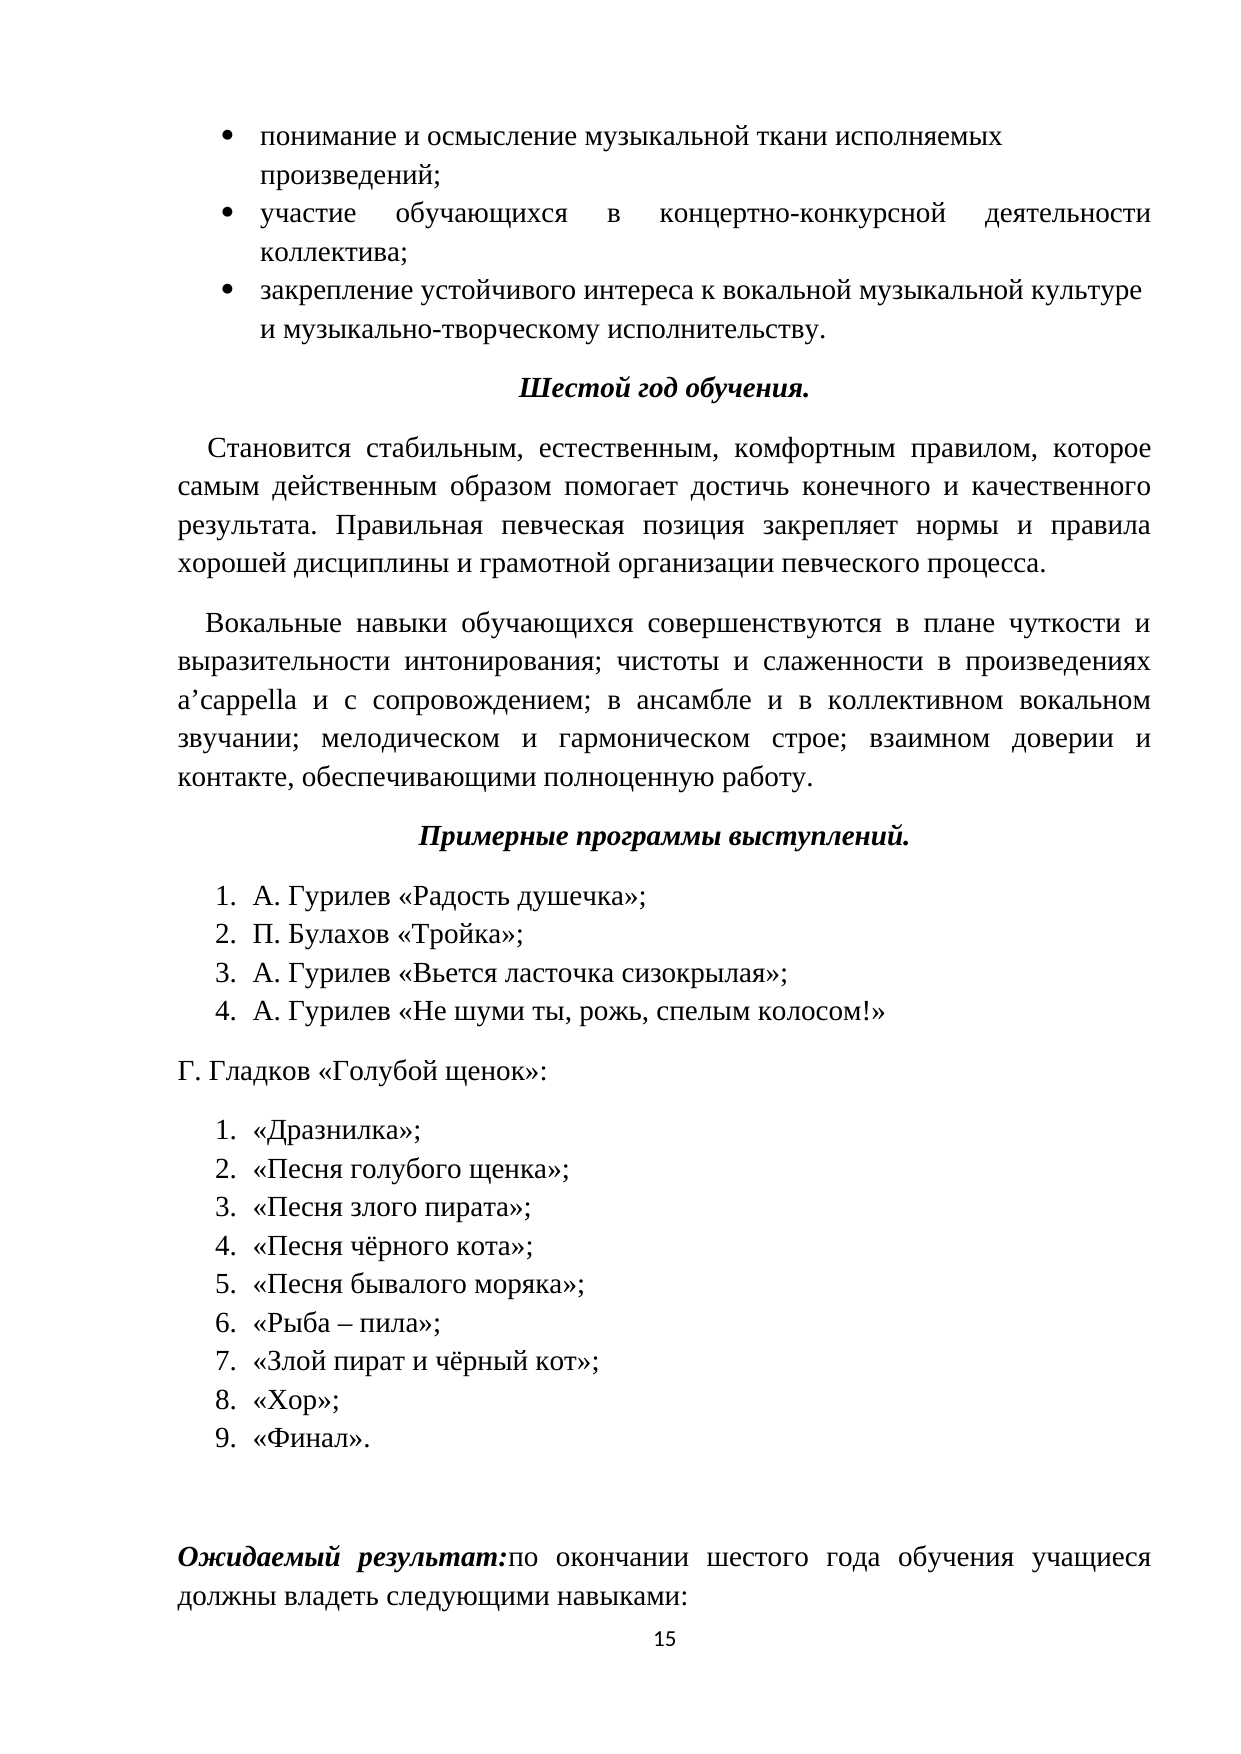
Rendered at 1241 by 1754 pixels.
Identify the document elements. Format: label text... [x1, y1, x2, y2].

list закрепление устойчивого интереса к вокальной музыкальной культуре и музыкально-творческому исполнительству. [222, 272, 1152, 345]
text Шестой год обучения. [177, 371, 1152, 404]
text Становится стабильным, естественным, комфортным правилом, которое самым действенным образом помогает достичь конечного и качественного результата. Правильная певческая позиция закрепляет нормы и правила хорошей дисциплины и грамотной организации певческого процесса. [177, 430, 1152, 579]
list «Финал». [215, 1421, 1152, 1454]
list А. Гурилев «Вьется ласточка сизокрылая»; [215, 955, 1152, 988]
text Вокальные навыки обучающихся совершенствуются в плане чуткости и выразительности интонирования; чистоты и слаженности в произведениях a’cappella и с сопровождением; в ансамбле и в коллективном вокальном звучании; мелодическом и гармоническом строе; взаимном доверии и контакте, обеспечивающими полноценную работу. [177, 605, 1152, 793]
list участие обучающихся в концертно-конкурсной деятельности коллектива; [222, 195, 1152, 267]
list А. Гурилев «Не шуми ты, рожь, спелым колосом!» [215, 993, 1152, 1027]
list «Песня злого пирата»; [215, 1189, 1152, 1223]
list А. Гурилев «Радость душечка»; [215, 878, 1152, 911]
list «Рыба – пила»; [215, 1305, 1152, 1338]
list «Хор»; [215, 1382, 1152, 1416]
list «Дразнилка»; [215, 1112, 1152, 1146]
list «Песня чёрного кота»; [215, 1228, 1152, 1261]
text Г. Гладков «Голубой щенок»: [177, 1053, 1152, 1086]
text Ожидаемый результат:по окончании шестого года обучения учащиеся должны владеть следующими навыками: [177, 1539, 1152, 1611]
list «Песня бывалого моряка»; [215, 1266, 1152, 1300]
list П. Булахов «Тройка»; [215, 916, 1152, 950]
text Примерные программы выступлений. [177, 818, 1152, 852]
list понимание и осмысление музыкальной ткани исполняемых произведений; [222, 118, 1152, 190]
list «Песня голубого щенка»; [215, 1151, 1152, 1184]
list «Злой пират и чёрный кот»; [215, 1343, 1152, 1377]
